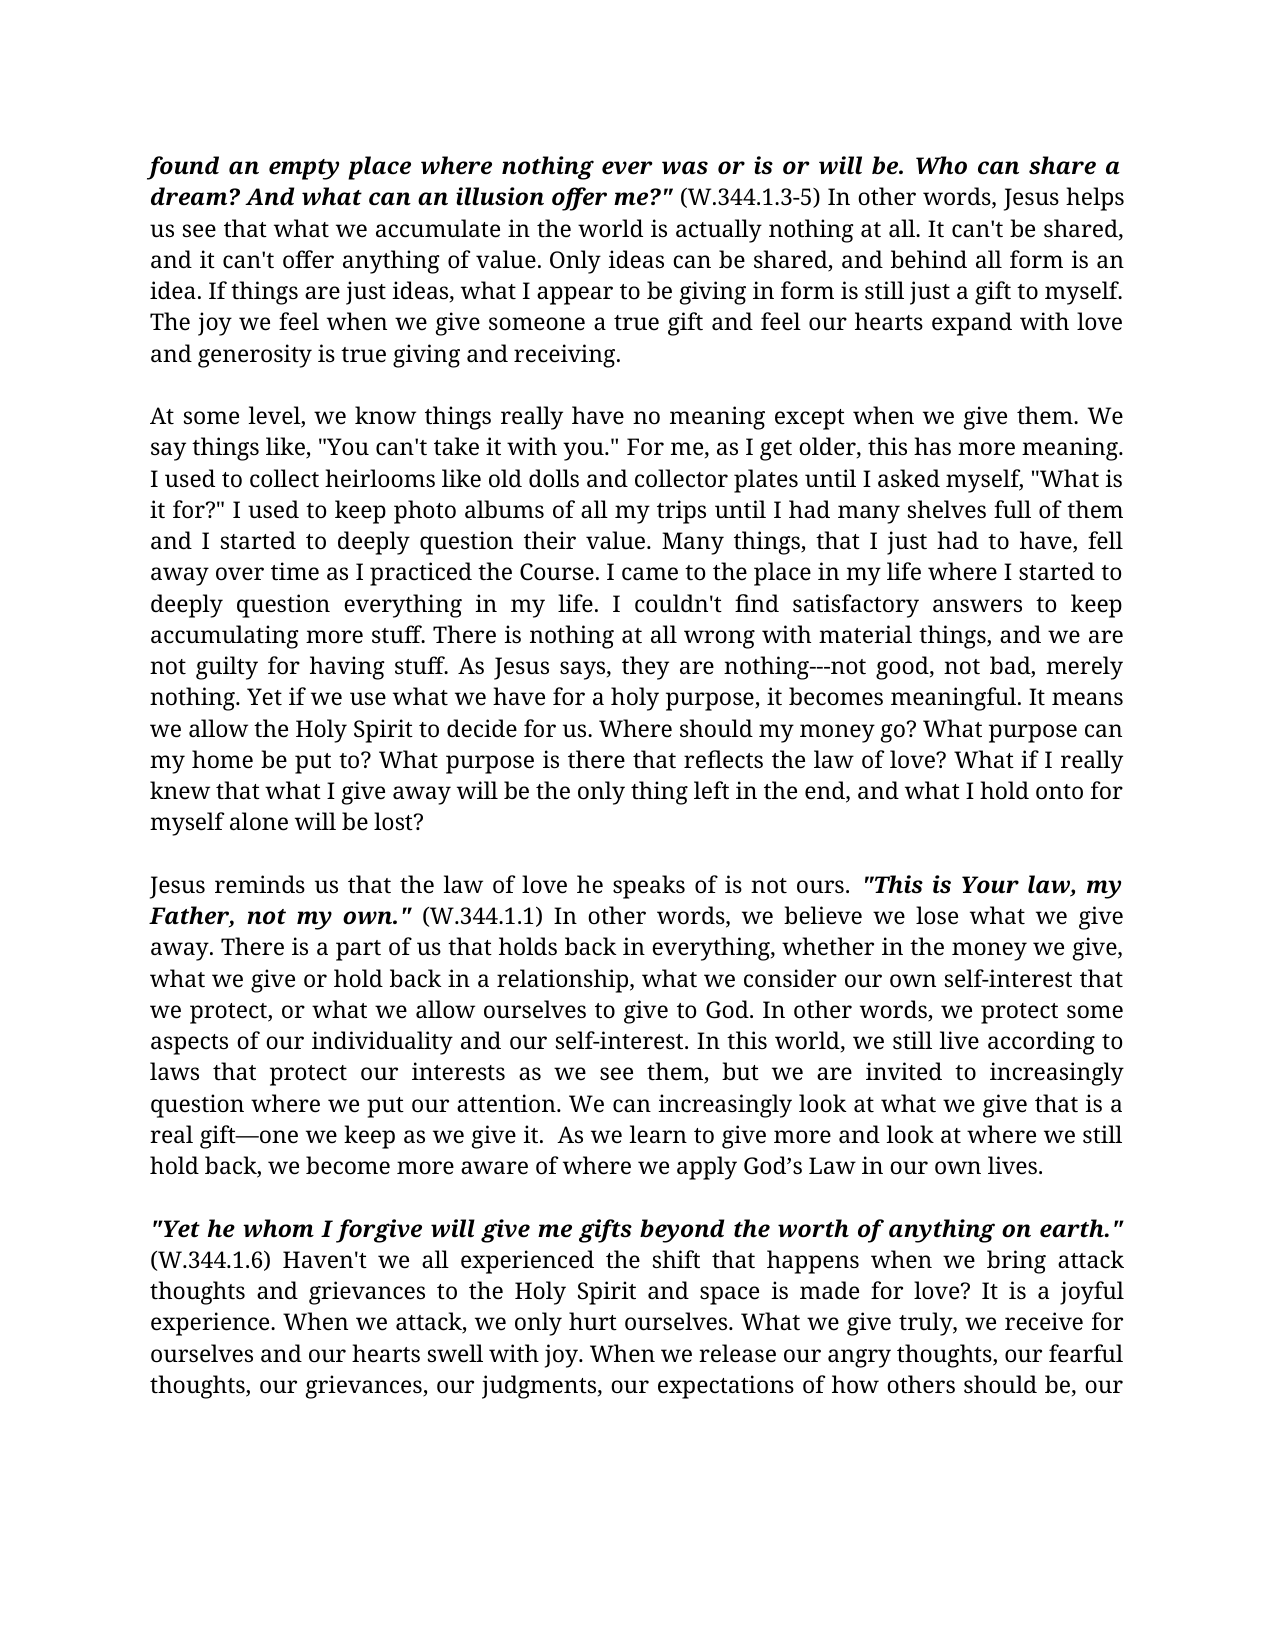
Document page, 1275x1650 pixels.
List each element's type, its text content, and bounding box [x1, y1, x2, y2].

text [150, 1212, 1125, 1400]
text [150, 150, 1125, 369]
text At some level, we know things really have no meaning except when we give them. We say things like, "You can't take it with you." For me, as I get older, this has more meaning. I used to collect heirlooms like old dolls and collector plates until I asked myself, "What is it for?" I used to keep photo albums of all my trips until I had many shelves full of them and I started to deeply question their value. Many things, that I just had to have, fell away over time as I practiced the Course. I came to the place in my life where I started to deeply question everything in my life. I couldn't find satisfactory answers to keep accumulating more stuff. There is nothing at all wrong with material things, and we are not guilty for having stuff. As Jesus says, they are nothing---not good, not bad, merely nothing. Yet if we use what we have for a holy purpose, it becomes meaningful. It means we allow the Holy Spirit to decide for us. Where should my money go? What purpose can my home be put to? What purpose is there that reflects the law of love? What if I really knew that what I give away will be the only thing left in the end, and what I hold onto for myself alone will be lost? [150, 400, 1125, 837]
text Jesus reminds us that the law of love he speaks of is not ours. "This is Your law, my Father, not my own." (W.344.1.1) In other words, we believe we lose what we give away. There is a part of us that holds back in everything, whether in the money we give, what we give or hold back in a relationship, what we consider our own self-interest that we protect, or what we allow ourselves to give to God. In other words, we protect some aspects of our individuality and our self-interest. In this world, we still live according to laws that protect our interests as we see them, but we are invited to increasingly question where we put our attention. We can increasingly look at what we give that is a real gift—one we keep as we give it. As we learn to give more and look at where we still hold back, we become more aware of where we apply God’s Law in our own lives. [150, 869, 1125, 1181]
